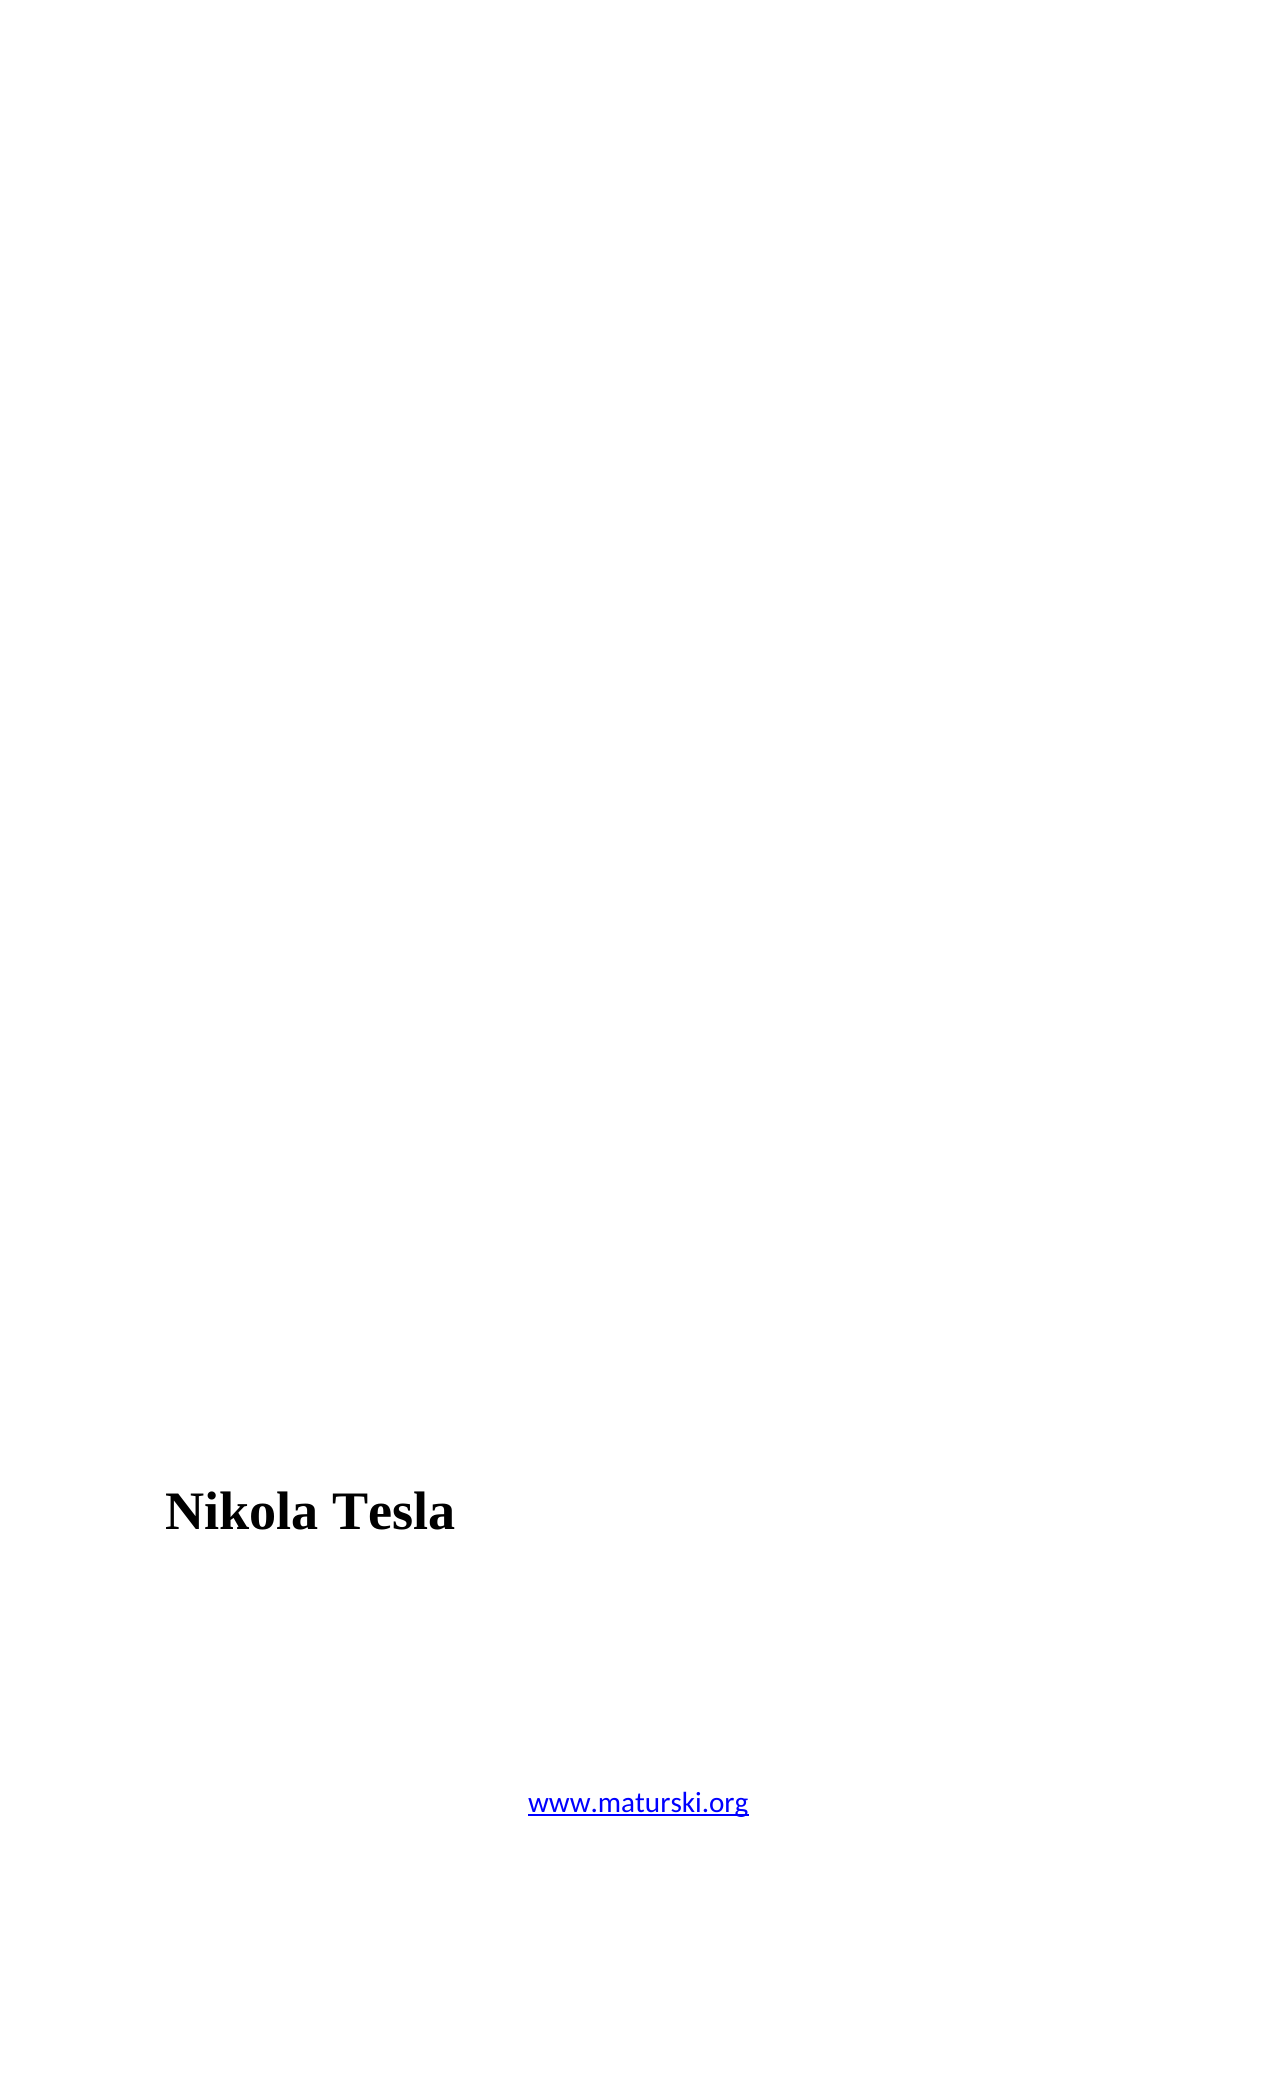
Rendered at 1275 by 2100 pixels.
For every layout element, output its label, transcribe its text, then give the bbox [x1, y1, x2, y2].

text Nikola Tesla [165, 1463, 1111, 1558]
text www.maturski.org [165, 1784, 1111, 1819]
